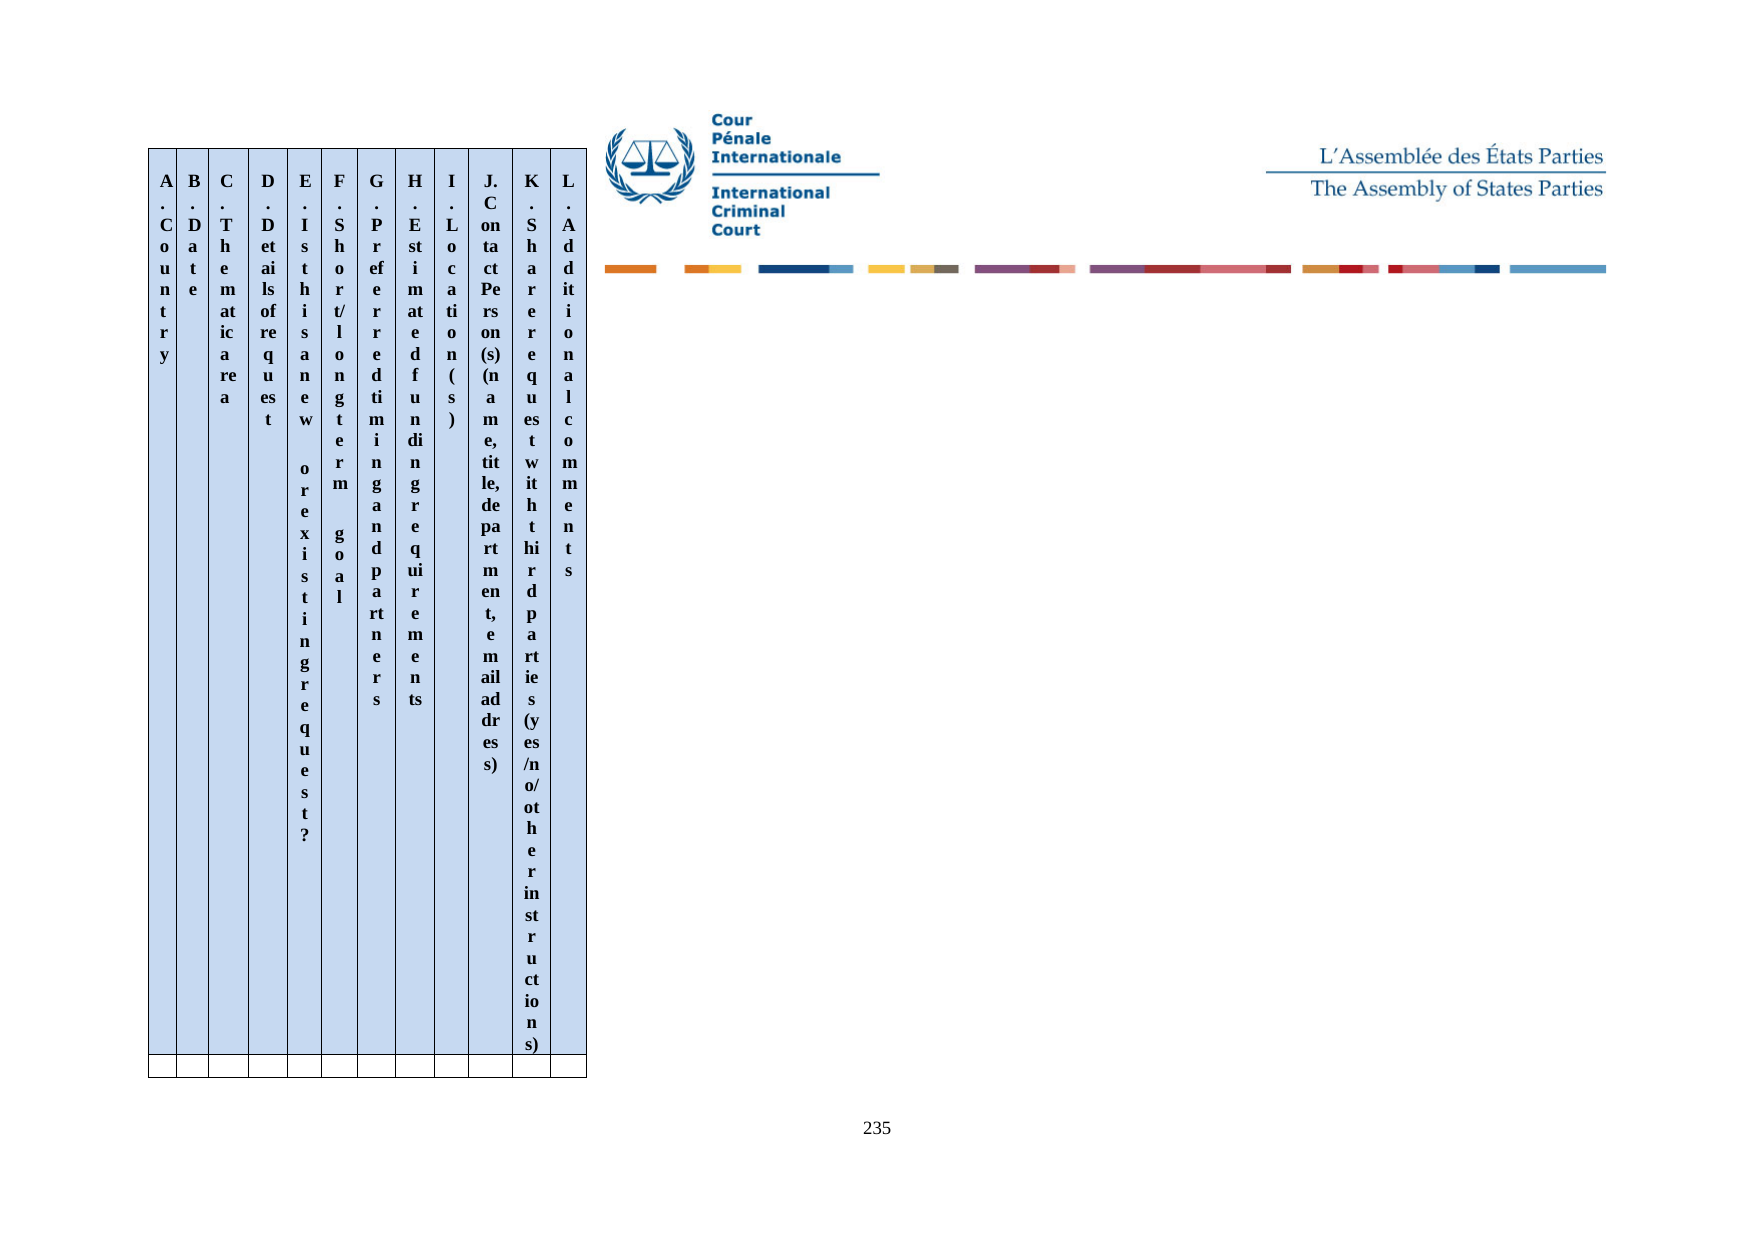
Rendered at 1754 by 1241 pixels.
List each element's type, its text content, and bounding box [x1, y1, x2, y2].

table_cell [358, 1055, 395, 1077]
table_cell [469, 1055, 512, 1077]
table_cell [209, 1055, 248, 1077]
table_cell [322, 1055, 357, 1077]
table_cell [551, 1055, 586, 1077]
table_header G. Preferred timing and partners [358, 149, 395, 1054]
table_cell [288, 1055, 321, 1077]
table_cell [435, 1055, 468, 1077]
table_header D. Details of request [249, 149, 287, 1054]
table_header H. Estimated funding requirements [396, 149, 434, 1054]
table_cell [177, 1055, 208, 1077]
table_header L. Additional comments [551, 149, 586, 1054]
table_header C. Thematic area [209, 149, 248, 1054]
table_cell [149, 1055, 176, 1077]
table_header J. Contact Person(s) (name, title, department, email address) [469, 149, 512, 1054]
table_header F. Short/long term goal [322, 149, 357, 1054]
table_header E. Is this a new or existing request? [288, 149, 321, 1054]
table_cell [396, 1055, 434, 1077]
table_header I. Location(s) [435, 149, 468, 1054]
table_cell [249, 1055, 287, 1077]
table_header K. Share request with third parties (yes/no/other instructions) [513, 149, 550, 1054]
table_header B. Date [177, 149, 208, 1054]
table_header A. Country [149, 149, 176, 1054]
picture [604, 86, 1607, 275]
table_cell [513, 1055, 550, 1077]
